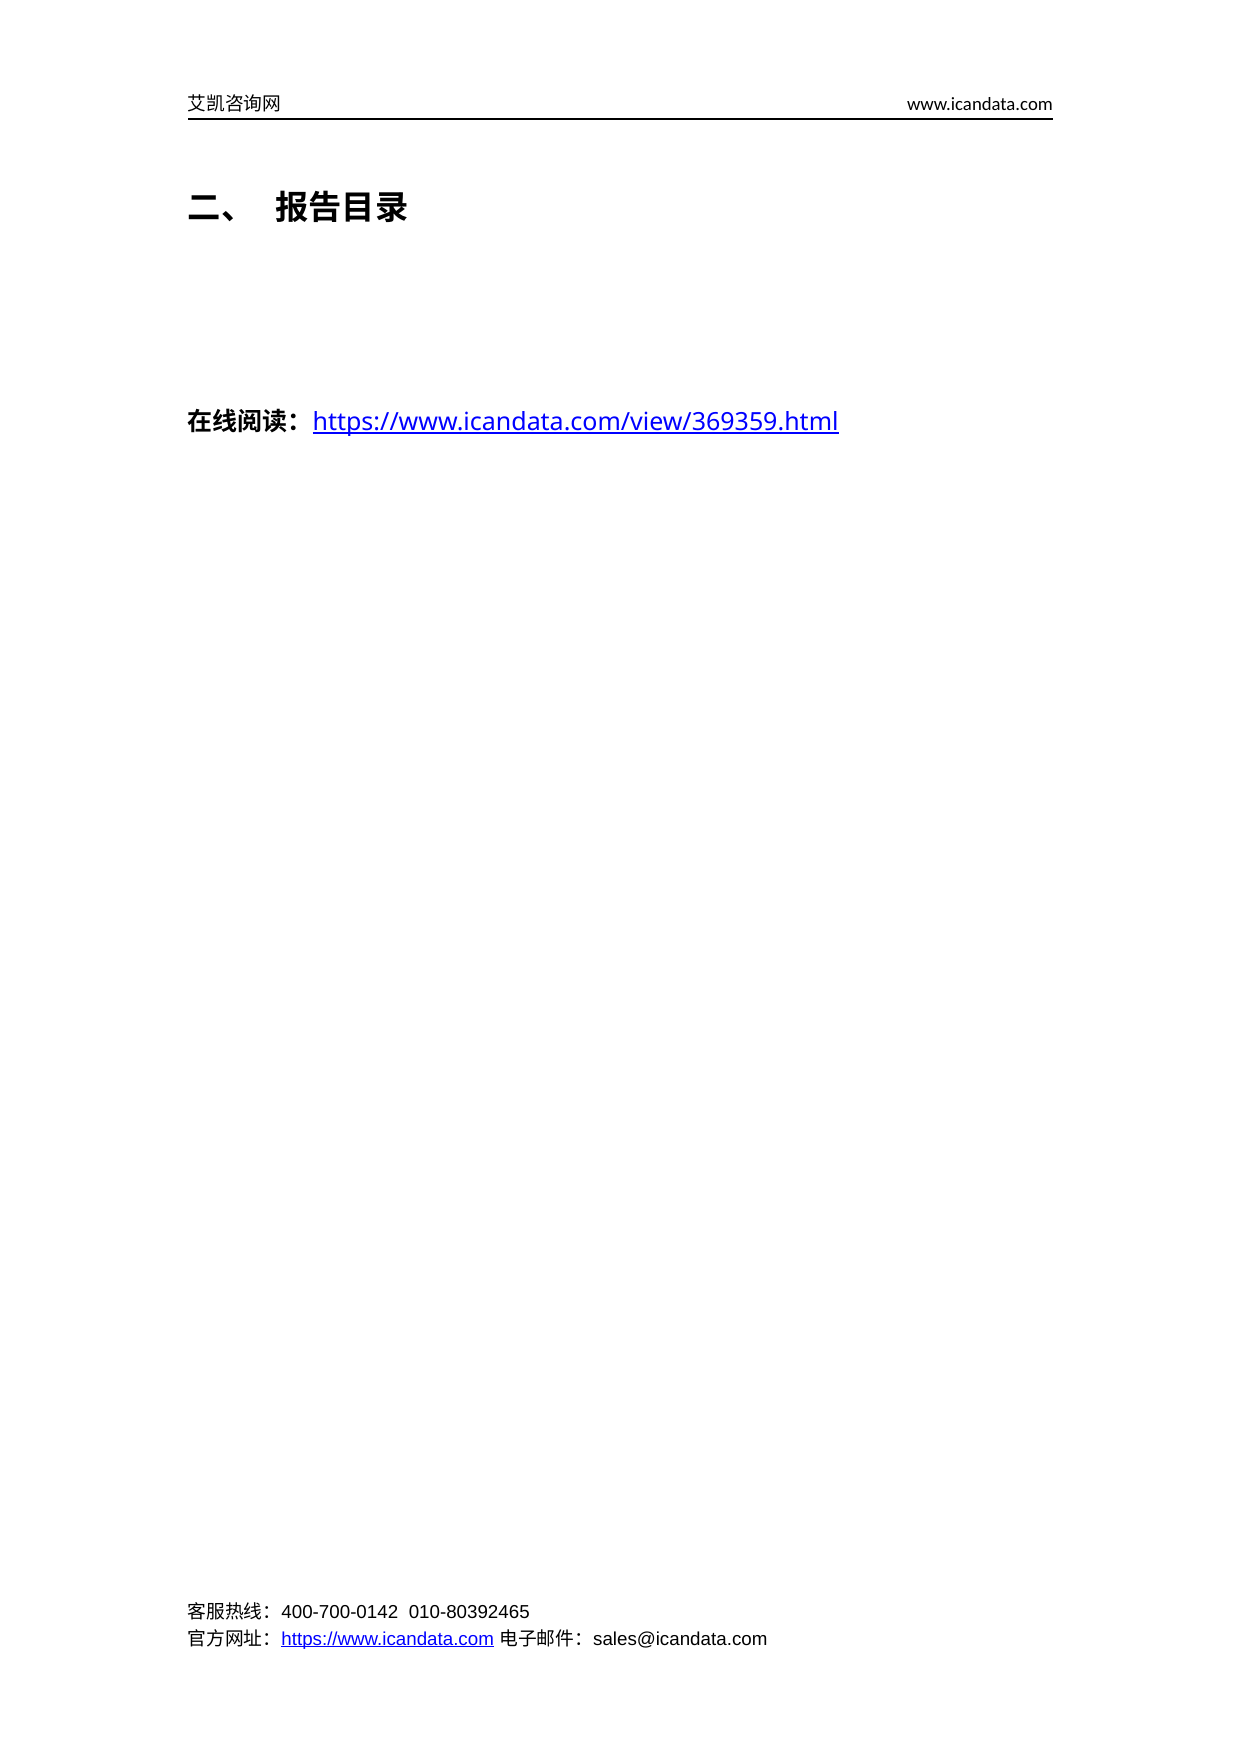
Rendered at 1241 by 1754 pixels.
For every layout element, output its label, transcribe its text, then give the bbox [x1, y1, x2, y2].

text 在线阅读：https://www.icandata.com/view/369359.html [187, 387, 1053, 452]
subtitle 报告目录 [187, 172, 1053, 237]
